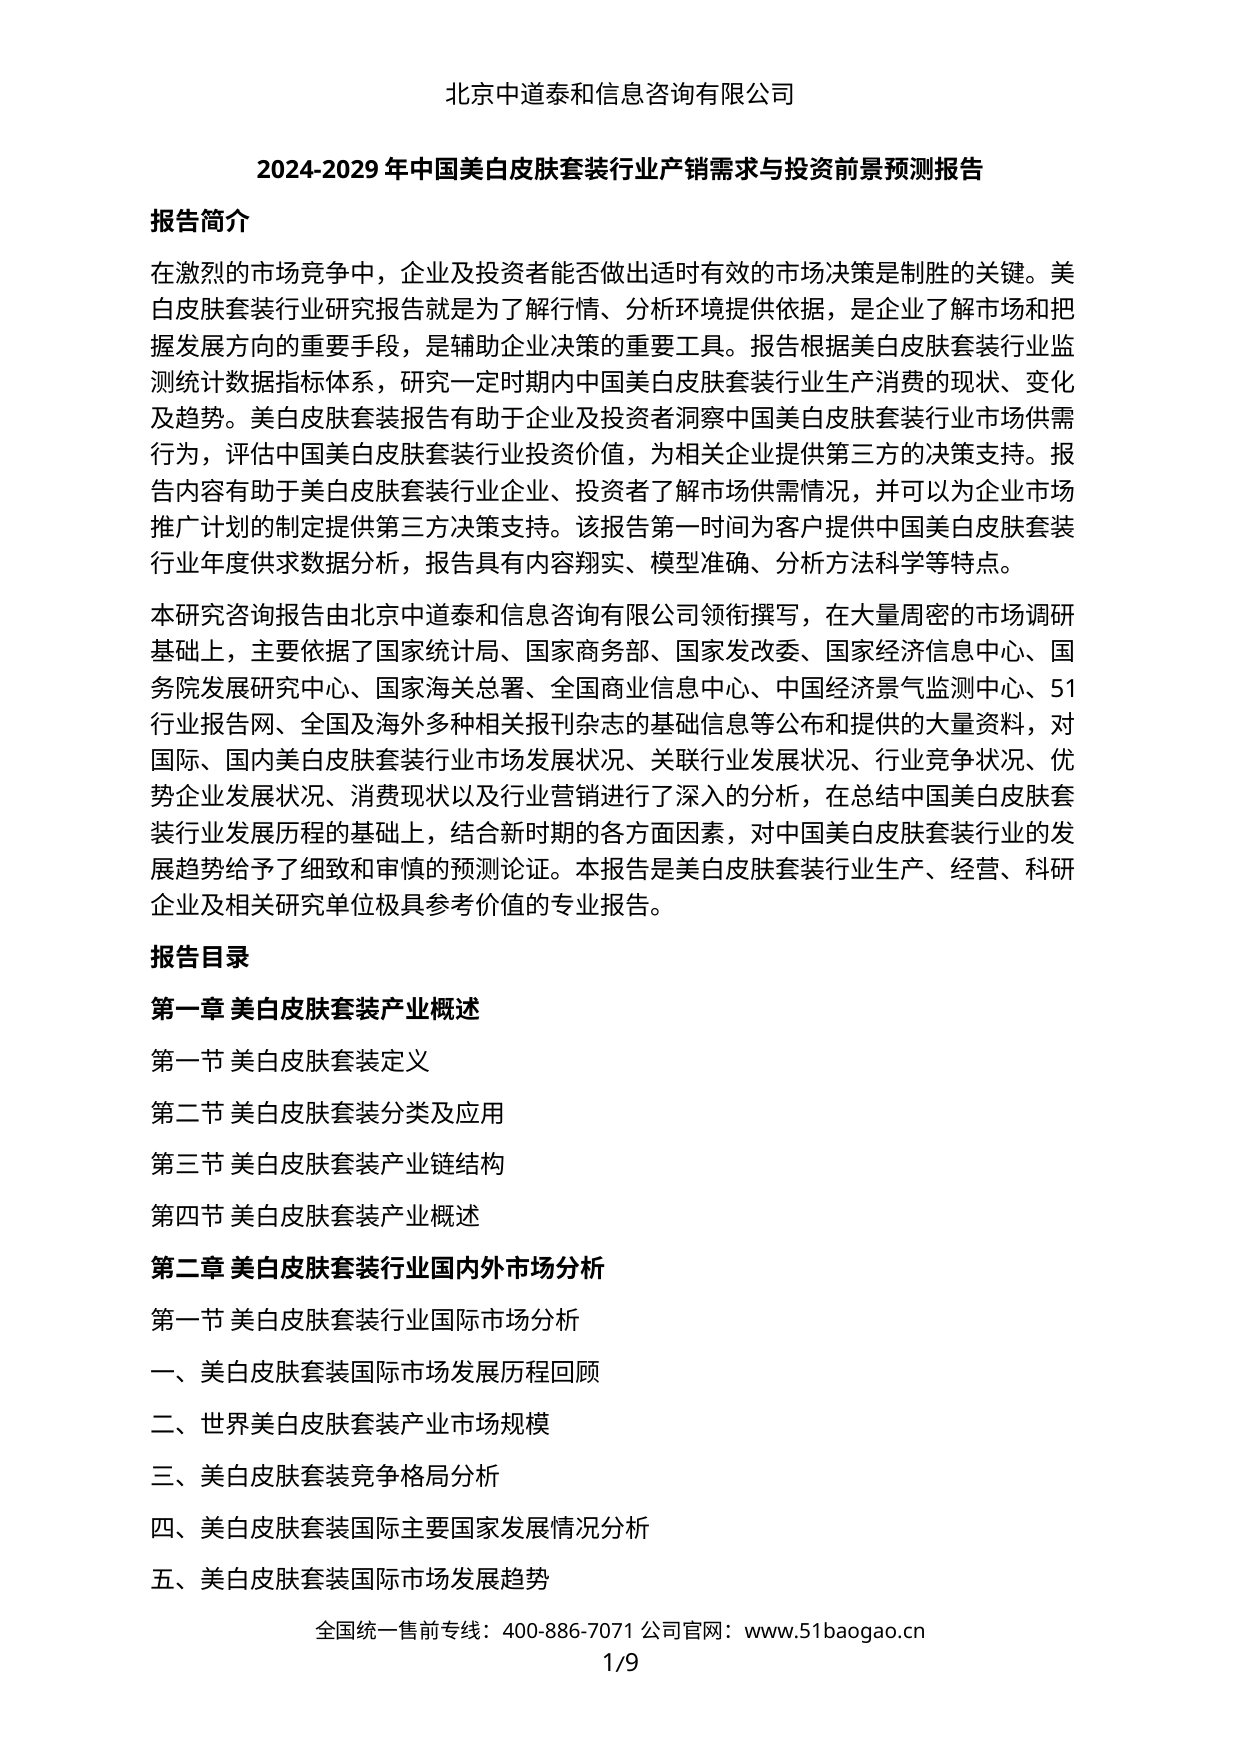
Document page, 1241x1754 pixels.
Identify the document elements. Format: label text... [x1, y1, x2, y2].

text 在激烈的市场竞争中，企业及投资者能否做出适时有效的市场决策是制胜的关键。美白皮肤套装行业研究报告就是为了解行情、分析环境提供依据，是企业了解市场和把握发展方向的重要手段，是辅助企业决策的重要工具。报告根据美白皮肤套装行业监测统计数据指标体系，研究一定时期内中国美白皮肤套装行业生产消费的现状、变化及趋势。美白皮肤套装报告有助于企业及投资者洞察中国美白皮肤套装行业市场供需行为，评估中国美白皮肤套装行业投资价值，为相关企业提供第三方的决策支持。报告内容有助于美白皮肤套装行业企业、投资者了解市场供需情况，并可以为企业市场推广计划的制定提供第三方决策支持。该报告第一时间为客户提供中国美白皮肤套装行业年度供求数据分析，报告具有内容翔实、模型准确、分析方法科学等特点。 [150, 254, 1090, 580]
text 二、世界美白皮肤套装产业市场规模 [150, 1404, 1090, 1441]
text 第一节 美白皮肤套装行业国际市场分析 [150, 1301, 1090, 1337]
text 第一节 美白皮肤套装定义 [150, 1041, 1090, 1077]
text 三、美白皮肤套装竞争格局分析 [150, 1456, 1090, 1492]
text 本研究咨询报告由北京中道泰和信息咨询有限公司领衔撰写，在大量周密的市场调研基础上，主要依据了国家统计局、国家商务部、国家发改委、国家经济信息中心、国务院发展研究中心、国家海关总署、全国商业信息中心、中国经济景气监测中心、51行业报告网、全国及海外多种相关报刊杂志的基础信息等公布和提供的大量资料，对国际、国内美白皮肤套装行业市场发展状况、关联行业发展状况、行业竞争状况、优势企业发展状况、消费现状以及行业营销进行了深入的分析，在总结中国美白皮肤套装行业发展历程的基础上，结合新时期的各方面因素，对中国美白皮肤套装行业的发展趋势给予了细致和审慎的预测论证。本报告是美白皮肤套装行业生产、经营、科研企业及相关研究单位极具参考价值的专业报告。 [150, 596, 1090, 922]
text 第四节 美白皮肤套装产业概述 [150, 1197, 1090, 1233]
text 五、美白皮肤套装国际市场发展趋势 [150, 1560, 1090, 1596]
text 四、美白皮肤套装国际主要国家发展情况分析 [150, 1508, 1090, 1544]
text 一、美白皮肤套装国际市场发展历程回顾 [150, 1352, 1090, 1389]
text 第一章 美白皮肤套装产业概述 [150, 989, 1090, 1026]
text 第二章 美白皮肤套装行业国内外市场分析 [150, 1249, 1090, 1285]
text 报告目录 [150, 937, 1090, 974]
text 第三节 美白皮肤套装产业链结构 [150, 1145, 1090, 1181]
text 2024-2029年中国美白皮肤套装行业产销需求与投资前景预测报告 [150, 150, 1090, 186]
text 报告简介 [150, 202, 1090, 238]
text 第二节 美白皮肤套装分类及应用 [150, 1093, 1090, 1129]
